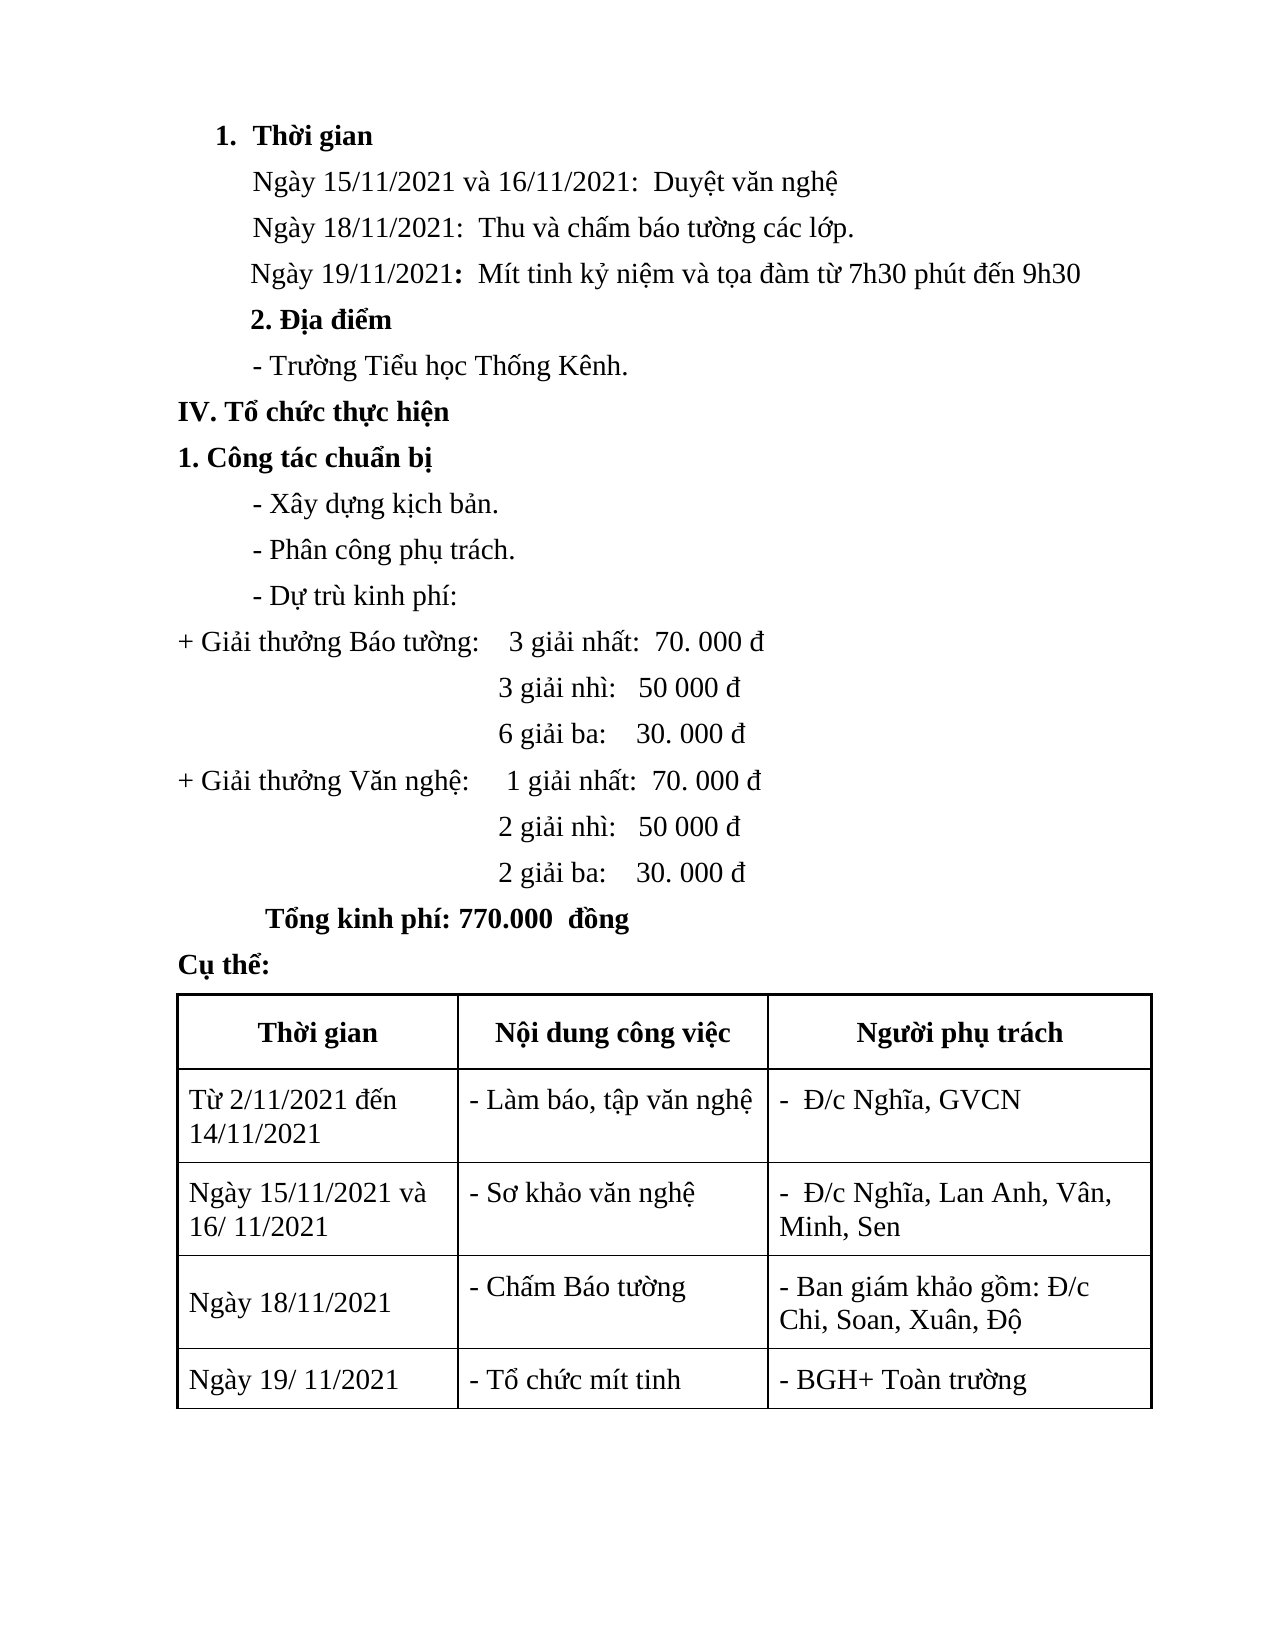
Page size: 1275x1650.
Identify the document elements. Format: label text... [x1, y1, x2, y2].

text Tổng kinh phí: 770.000 đồng [177, 901, 1157, 934]
table_cell Ngày 18/11/2021 [179, 1256, 457, 1348]
text + Giải thưởng Báo tường: 3 giải nhất: 70. 000 đ [177, 624, 1157, 658]
text 2 giải ba: 30. 000 đ [177, 855, 1157, 888]
table_cell - Sơ khảo văn nghệ [459, 1163, 767, 1255]
text - Phân công phụ trách. [177, 532, 1157, 566]
text - Xây dựng kịch bản. [177, 486, 1157, 520]
text + Giải thưởng Văn nghệ: 1 giải nhất: 70. 000 đ [177, 763, 1157, 796]
table_cell Ngày 15/11/2021 và 16/ 11/2021 [179, 1163, 457, 1255]
text Ngày 18/11/2021: Thu và chấm báo tường các lớp. [252, 210, 1157, 244]
table_cell - Ban giám khảo gồm: Đ/c Chi, Soan, Xuân, Độ [769, 1256, 1150, 1348]
text 2 giải nhì: 50 000 đ [177, 809, 1157, 842]
table_cell - Chấm Báo tường [459, 1256, 767, 1348]
table_cell - Tổ chức mít tinh [459, 1349, 767, 1408]
table_header Thời gian [179, 996, 457, 1068]
text IV. Tổ chức thực hiện [177, 394, 1157, 428]
list Thời gian [215, 118, 1157, 152]
text 2. Địa điểm [177, 302, 1157, 336]
text - Dự trù kinh phí: [177, 578, 1157, 612]
table_cell - BGH+ Toàn trường [769, 1349, 1150, 1408]
text 3 giải nhì: 50 000 đ [177, 671, 1157, 704]
text 1. Công tác chuẩn bị [177, 440, 1157, 474]
text Cụ thể: [177, 947, 1157, 980]
table_cell Ngày 19/ 11/2021 [179, 1349, 457, 1408]
text 6 giải ba: 30. 000 đ [177, 717, 1157, 750]
table_cell - Làm báo, tập văn nghệ [459, 1070, 767, 1162]
table_cell - Đ/c Nghĩa, GVCN [769, 1070, 1150, 1162]
text - Trường Tiểu học Thống Kênh. [177, 348, 1157, 382]
table_header Nội dung công việc [459, 996, 767, 1068]
table_cell Từ 2/11/2021 đến 14/11/2021 [179, 1070, 457, 1162]
text Ngày 15/11/2021 và 16/11/2021: Duyệt văn nghệ [252, 164, 1157, 198]
text Ngày 19/11/2021: Mít tinh kỷ niệm và tọa đàm từ 7h30 phút đến 9h30 [177, 256, 1157, 290]
table_header Người phụ trách [769, 996, 1150, 1068]
table_cell - Đ/c Nghĩa, Lan Anh, Vân, Minh, Sen [769, 1163, 1150, 1255]
